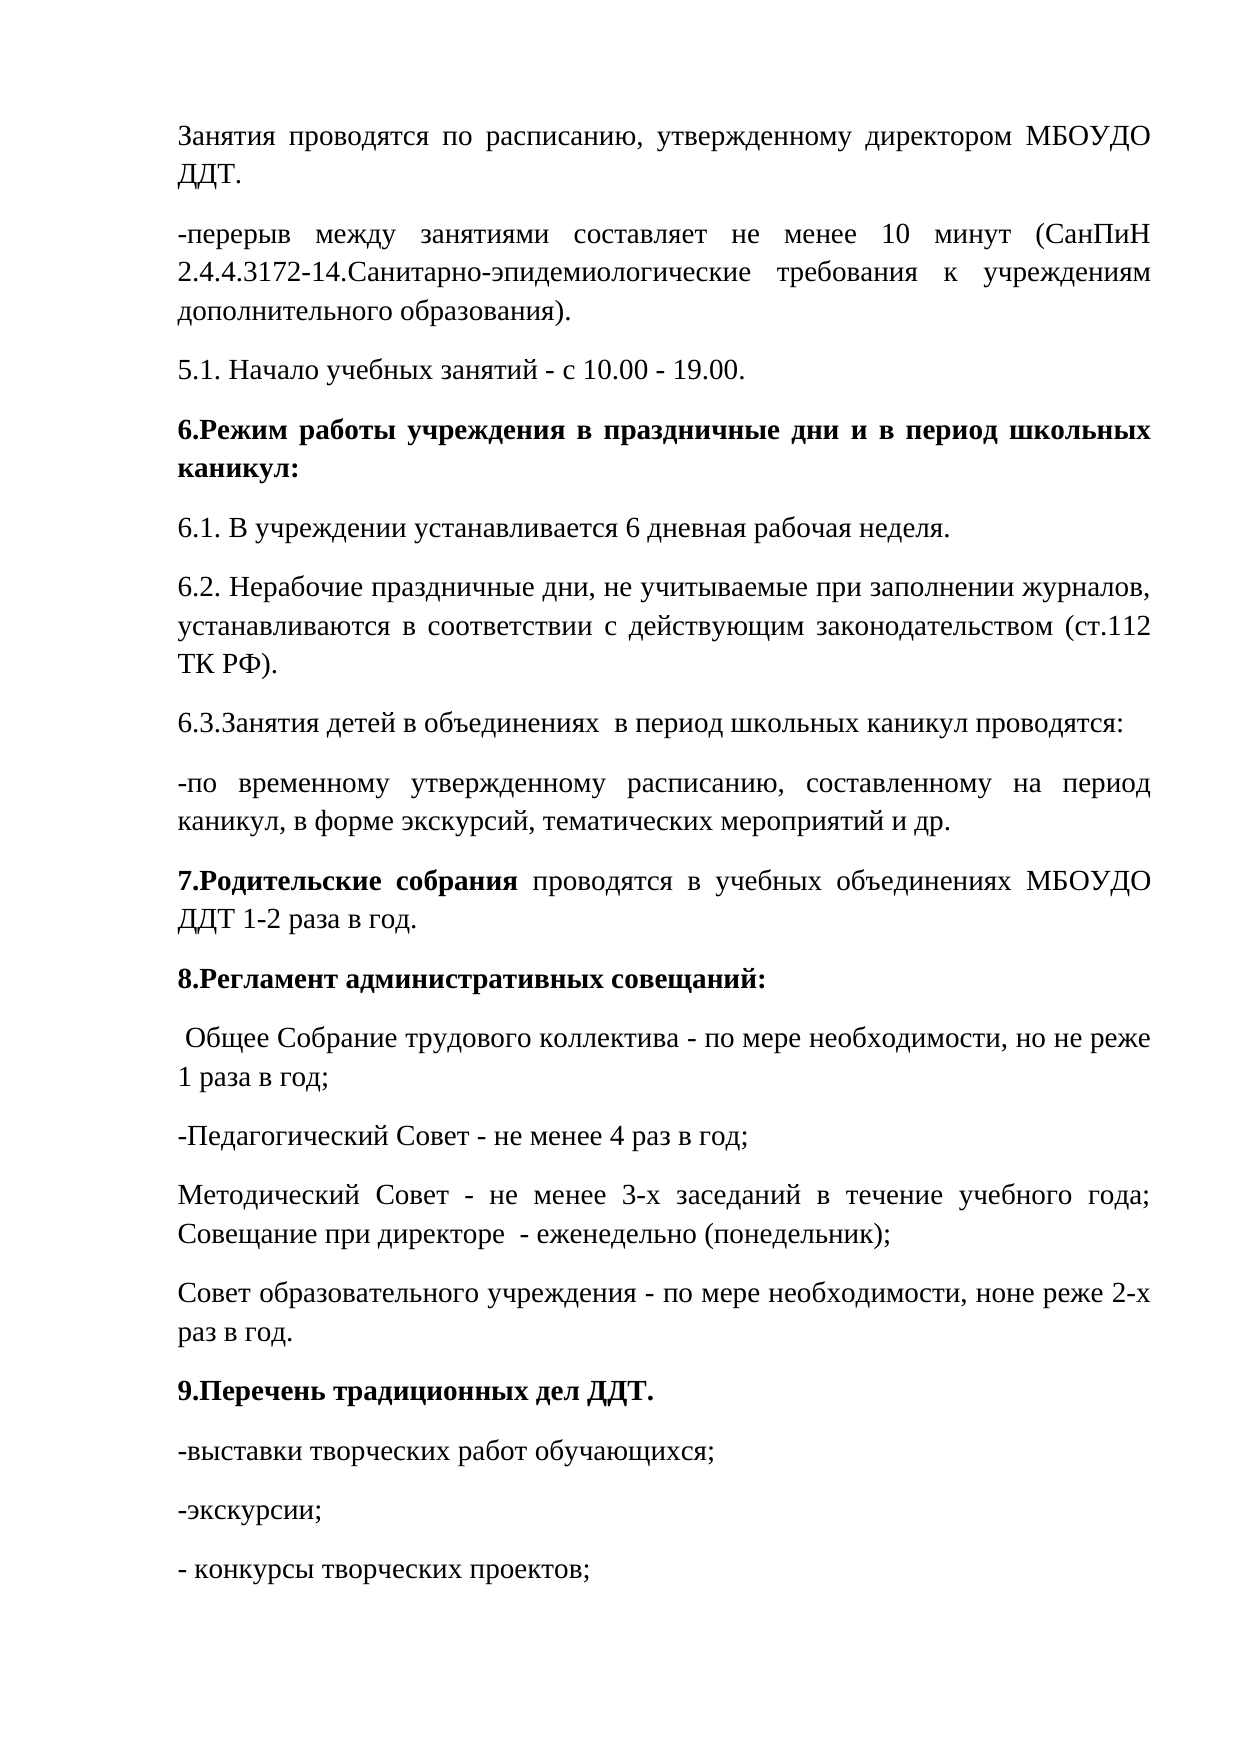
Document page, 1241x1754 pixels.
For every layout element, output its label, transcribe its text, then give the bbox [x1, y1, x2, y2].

text -экскурсии; [177, 1492, 1152, 1526]
text -перерыв между занятиями составляет не менее 10 минут (СанПиН 2.4.4.3172-14.Санитарно-эпидемиологические требования к учреждениям дополнительного образования). [177, 216, 1152, 327]
text Методический Совет - не менее 3-х заседаний в течение учебного года; Совещание при директоре - еженедельно (понедельник); [177, 1177, 1152, 1249]
text -Педагогический Совет - не менее 4 раз в год; [177, 1118, 1152, 1152]
text 5.1. Начало учебных занятий - с 10.00 - 19.00. [177, 352, 1152, 386]
text 7.Родительские собрания проводятся в учебных объединениях МБОУДО ДДТ 1-2 раза в год. [177, 863, 1152, 935]
text Занятия проводятся по расписанию, утвержденному директором МБОУДО ДДТ. [177, 118, 1152, 190]
text -выставки творческих работ обучающихся; [177, 1433, 1152, 1466]
text 8.Регламент административных совещаний: [177, 961, 1152, 994]
text Общее Собрание трудового коллектива - по мере необходимости, но не реже 1 раза в год; [177, 1020, 1152, 1092]
text 6.3.Занятия детей в объединениях в период школьных каникул проводятся: [177, 706, 1152, 739]
text 9.Перечень традиционных дел ДДТ. [177, 1373, 1152, 1407]
text 6.1. В учреждении устанавливается 6 дневная рабочая неделя. [177, 510, 1152, 543]
text Совет образовательного учреждения - по мере необходимости, ноне реже 2-х раз в год. [177, 1275, 1152, 1347]
text 6.2. Нерабочие праздничные дни, не учитываемые при заполнении журналов, устанавливаются в соответствии с действующим законодательством (ст.112 ТК РФ). [177, 569, 1152, 680]
text - конкурсы творческих проектов; [177, 1551, 1152, 1585]
text 6.Режим работы учреждения в праздничные дни и в период школьных каникул: [177, 412, 1152, 484]
text -по временному утвержденному расписанию, составленному на период каникул, в форме экскурсий, тематических мероприятий и др. [177, 765, 1152, 837]
